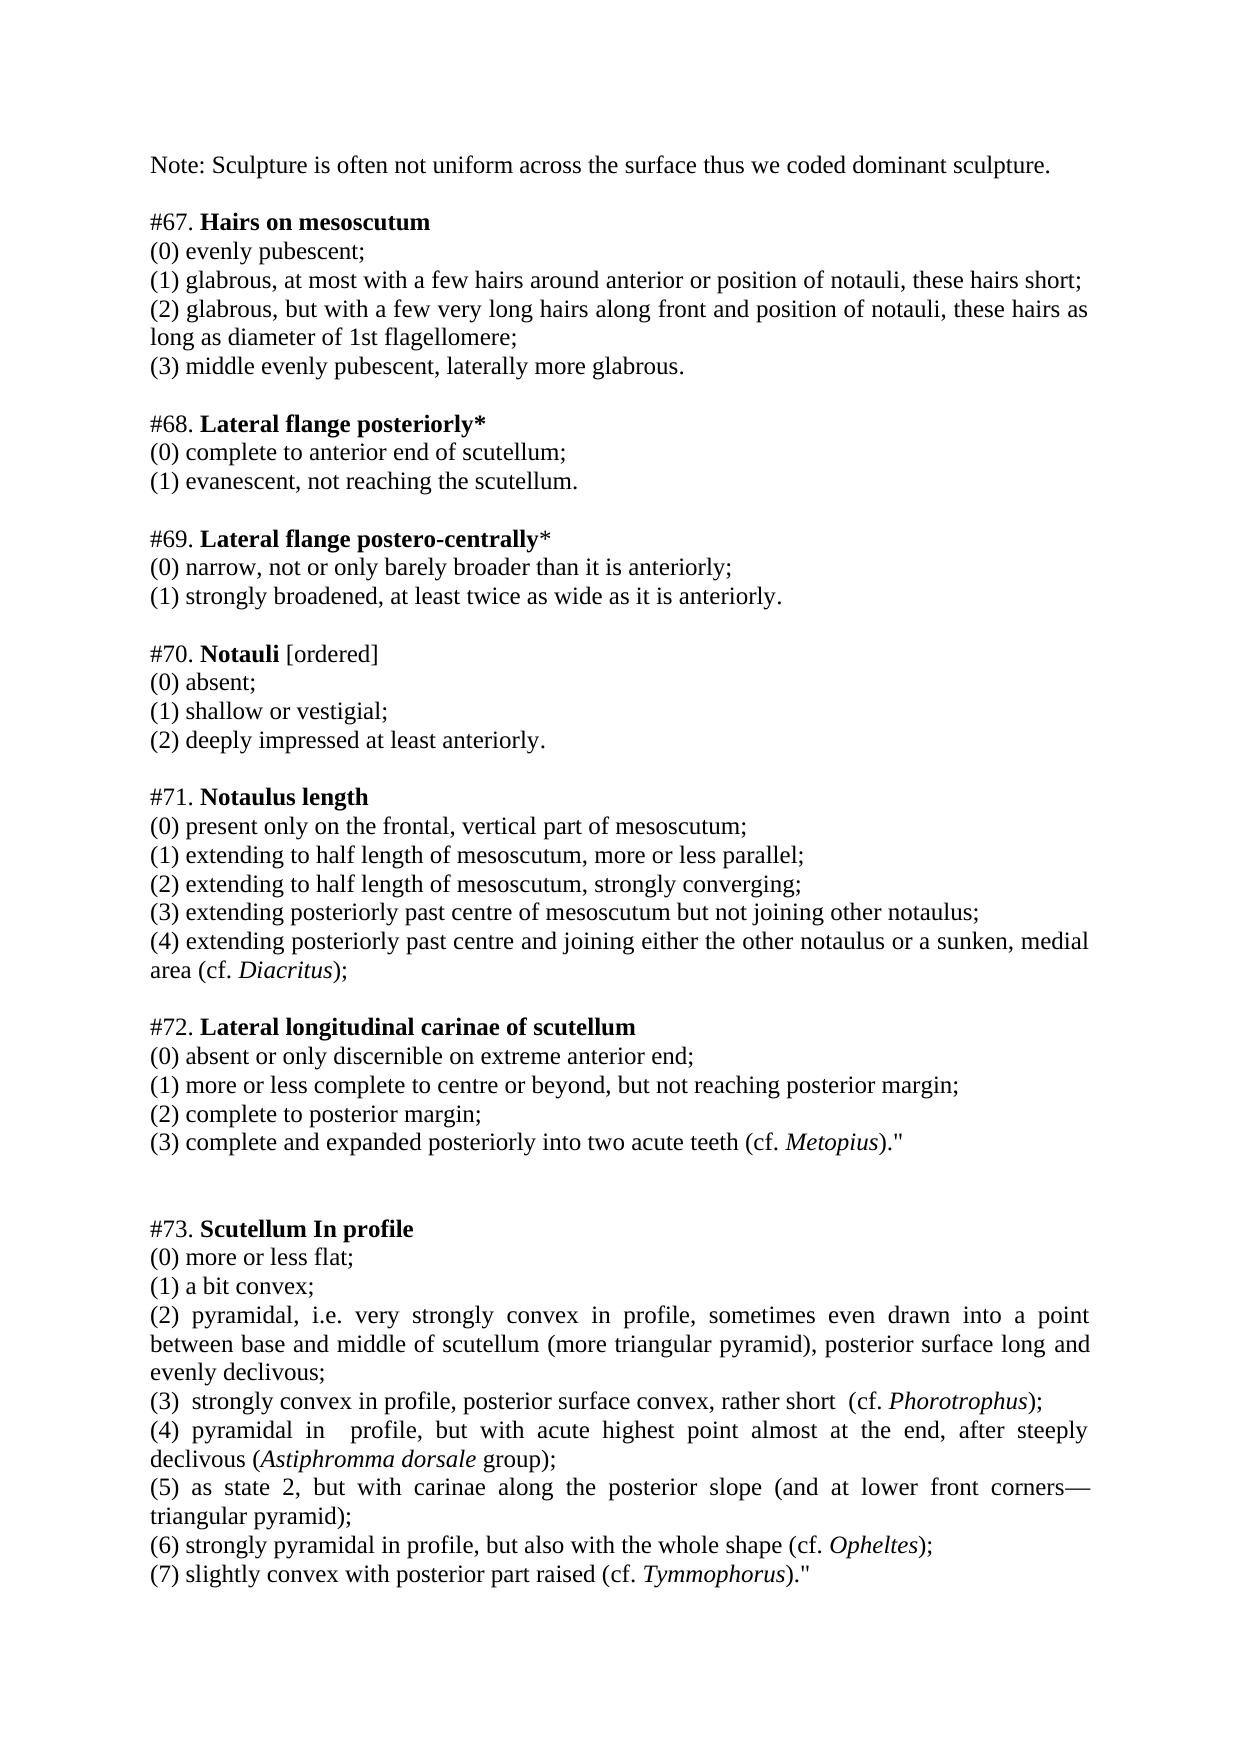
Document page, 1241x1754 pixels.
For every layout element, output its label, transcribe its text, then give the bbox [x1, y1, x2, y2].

text (1) a bit convex; [150, 1271, 1090, 1300]
text #68. Lateral flange posteriorly* [150, 409, 1090, 437]
text #72. Lateral longitudinal carinae of scutellum [150, 1012, 1090, 1041]
text #69. Lateral flange postero-centrally* [150, 524, 1090, 552]
text (4) extending posteriorly past centre and joining either the other notaulus or a sunken, medial area (cf. Diacritus); [150, 926, 1090, 984]
text (3) extending posteriorly past centre of mesoscutum but not joining other notaulus; [150, 897, 1090, 926]
text (2) complete to posterior margin; [150, 1099, 1090, 1127]
text #71. Notaulus length [150, 782, 1090, 811]
text (0) narrow, not or only barely broader than it is anteriorly; [150, 552, 1090, 581]
text (1) evanescent, not reaching the scutellum. [150, 466, 1090, 495]
text (0) absent; [150, 667, 1090, 696]
text (3) strongly convex in profile, posterior surface convex, rather short (cf. Phorotrophus); [150, 1386, 1090, 1415]
text (6) strongly pyramidal in profile, but also with the whole shape (cf. Opheltes); [150, 1530, 1090, 1559]
text #70. Notauli [ordered] [150, 639, 1090, 667]
text (0) absent or only discernible on extreme anterior end; [150, 1041, 1090, 1070]
text (3) middle evenly pubescent, laterally more glabrous. [150, 351, 1090, 380]
text (0) evenly pubescent; [150, 236, 1090, 265]
text (0) present only on the frontal, vertical part of mesoscutum; [150, 811, 1090, 840]
text #67. Hairs on mesoscutum [150, 207, 1090, 236]
text (2) extending to half length of mesoscutum, strongly converging; [150, 869, 1090, 897]
text (7) slightly convex with posterior part raised (cf. Tymmophorus)." [150, 1559, 1090, 1587]
text (1) glabrous, at most with a few hairs around anterior or position of notauli, these hairs short; [150, 265, 1090, 294]
text (0) complete to anterior end of scutellum; [150, 437, 1090, 466]
text (2) pyramidal, i.e. very strongly convex in profile, sometimes even drawn into a point between base and middle of scutellum (more triangular pyramid), posterior surface long and evenly declivous; [150, 1300, 1090, 1386]
text (4) pyramidal in profile, but with acute highest point almost at the end, after steeply declivous (Astiphromma dorsale group); [150, 1415, 1090, 1472]
text (1) extending to half length of mesoscutum, more or less parallel; [150, 840, 1090, 869]
text (0) more or less flat; [150, 1242, 1090, 1271]
text (1) shallow or vestigial; [150, 696, 1090, 725]
text #73. Scutellum In profile [150, 1214, 1090, 1242]
text (2) deeply impressed at least anteriorly. [150, 725, 1090, 754]
text (5) as state 2, but with carinae along the posterior slope (and at lower front corners—triangular pyramid); [150, 1472, 1090, 1530]
text Note: Sculpture is often not uniform across the surface thus we coded dominant sculpture. [150, 150, 1090, 179]
text (1) strongly broadened, at least twice as wide as it is anteriorly. [150, 581, 1090, 610]
text (2) glabrous, but with a few very long hairs along front and position of notauli, these hairs as long as diameter of 1st flagellomere; [150, 294, 1090, 351]
text (1) more or less complete to centre or beyond, but not reaching posterior margin; [150, 1070, 1090, 1099]
text (3) complete and expanded posteriorly into two acute teeth (cf. Metopius)." [150, 1127, 1090, 1156]
